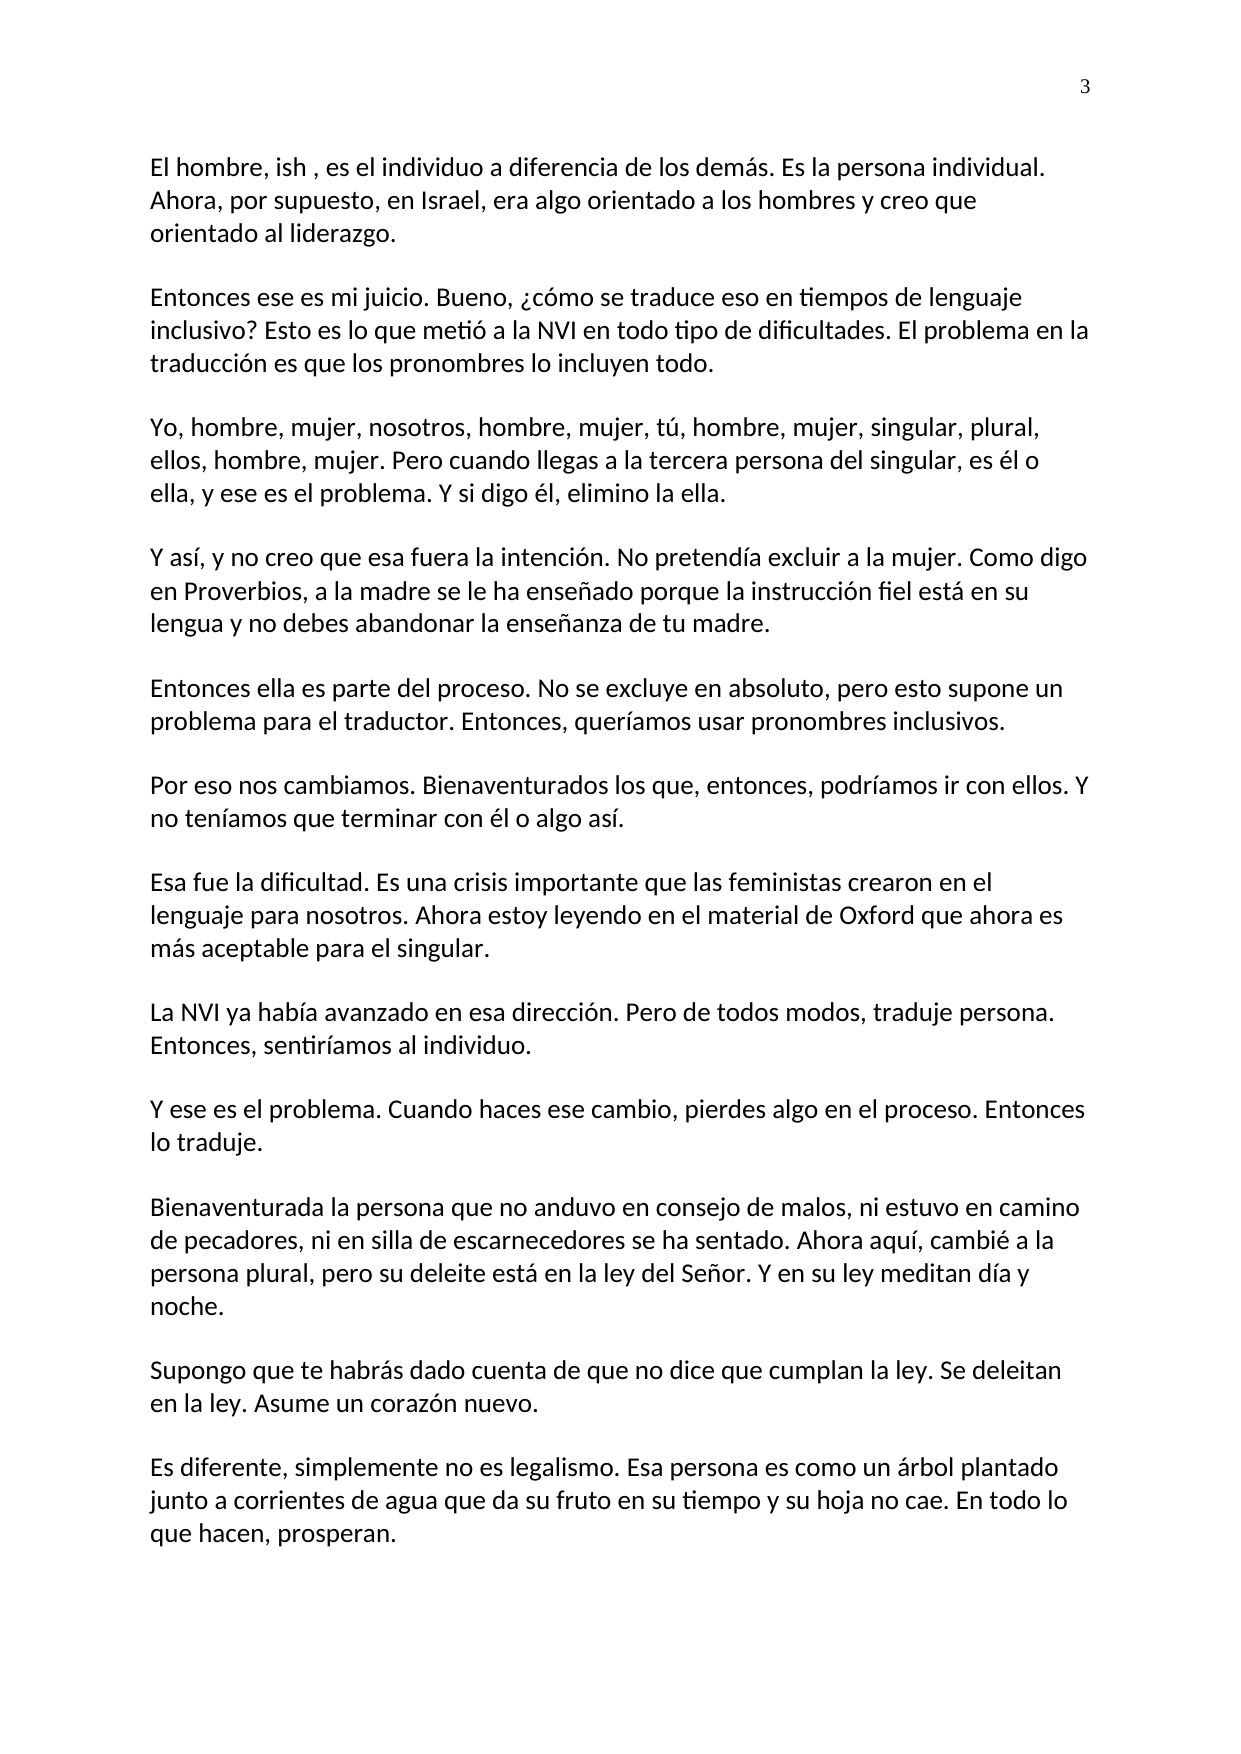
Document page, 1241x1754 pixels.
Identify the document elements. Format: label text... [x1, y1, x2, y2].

text Esa fue la dificultad. Es una crisis importante que las feministas crearon en el lenguaje para nosotros. Ahora estoy leyendo en el material de Oxford que ahora es más aceptable para el singular. [150, 865, 1090, 964]
text Por eso nos cambiamos. Bienaventurados los que, entonces, podríamos ir con ellos. Y no teníamos que terminar con él o algo así. [150, 768, 1090, 834]
text Entonces ella es parte del proceso. No se excluye en absoluto, pero esto supone un problema para el traductor. Entonces, queríamos usar pronombres inclusivos. [150, 671, 1090, 737]
text Es diferente, simplemente no es legalismo. Esa persona es como un árbol plantado junto a corrientes de agua que da su fruto en su tiempo y su hoja no cae. En todo lo que hacen, prosperan. [150, 1450, 1090, 1549]
text El hombre, ish , es el individuo a diferencia de los demás. Es la persona individual. Ahora, por supuesto, en Israel, era algo orientado a los hombres y creo que orientado al liderazgo. [150, 150, 1090, 249]
text Entonces ese es mi juicio. Bueno, ¿cómo se traduce eso en tiempos de lenguaje inclusivo? Esto es lo que metió a la NVI en todo tipo de dificultades. El problema en la traducción es que los pronombres lo incluyen todo. [150, 280, 1090, 379]
text Y así, y no creo que esa fuera la intención. No pretendía excluir a la mujer. Como digo en Proverbios, a la madre se le ha enseñado porque la instrucción fiel está en su lengua y no debes abandonar la enseñanza de tu madre. [150, 541, 1090, 640]
text Y ese es el problema. Cuando haces ese cambio, pierdes algo en el proceso. Entonces lo traduje. [150, 1093, 1090, 1159]
text Supongo que te habrás dado cuenta de que no dice que cumplan la ley. Se deleitan en la ley. Asume un corazón nuevo. [150, 1353, 1090, 1419]
text La NVI ya había avanzado en esa dirección. Pero de todos modos, traduje persona. Entonces, sentiríamos al individuo. [150, 995, 1090, 1061]
text Yo, hombre, mujer, nosotros, hombre, mujer, tú, hombre, mujer, singular, plural, ellos, hombre, mujer. Pero cuando llegas a la tercera persona del singular, es él o ella, y ese es el problema. Y si digo él, elimino la ella. [150, 410, 1090, 509]
text Bienaventurada la persona que no anduvo en consejo de malos, ni estuvo en camino de pecadores, ni en silla de escarnecedores se ha sentado. Ahora aquí, cambié a la persona plural, pero su deleite está en la ley del Señor. Y en su ley meditan día y noche. [150, 1190, 1090, 1322]
